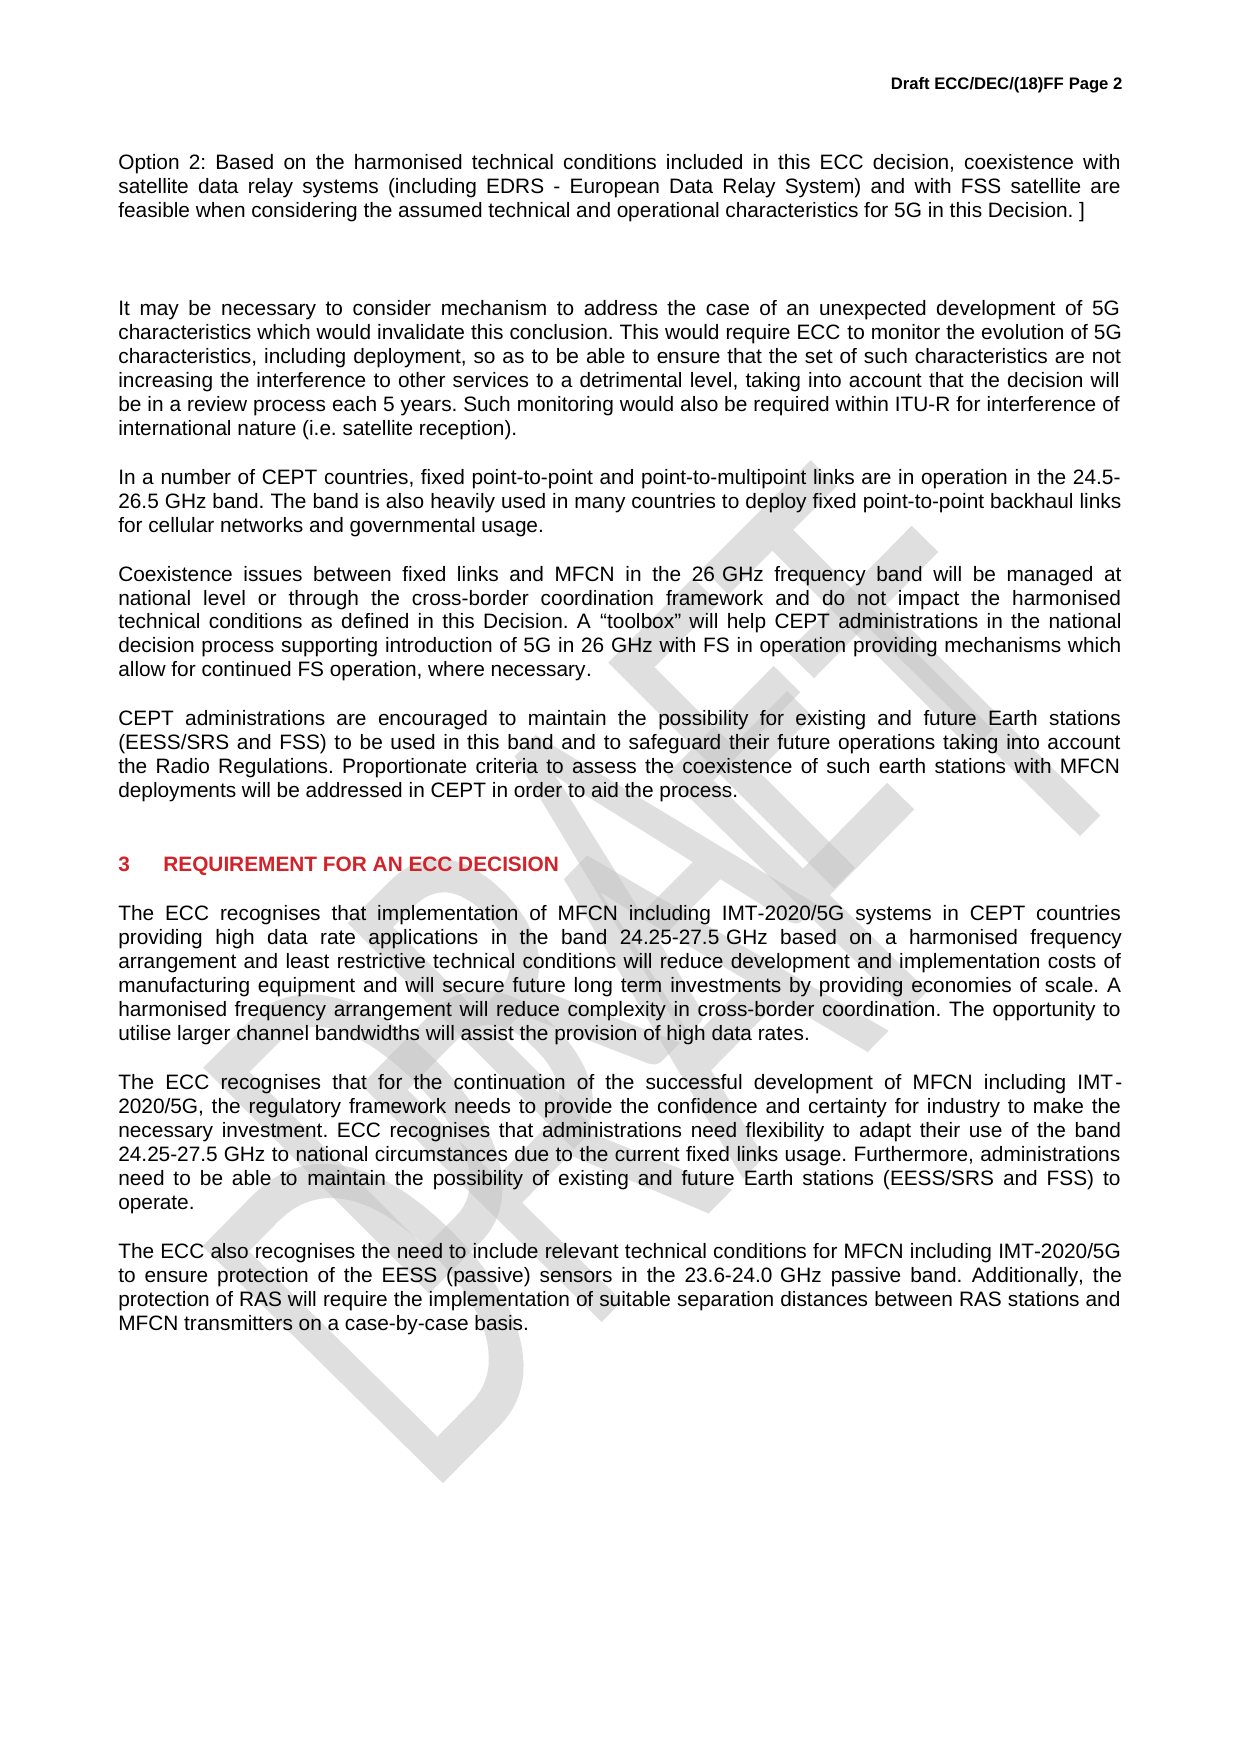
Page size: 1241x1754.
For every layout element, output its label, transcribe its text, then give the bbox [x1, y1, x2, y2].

text The ECC recognises that for the continuation of the successful development of MFCN including IMT­2020/5G, the regulatory framework needs to provide the confidence and certainty for industry to make the necessary investment. ECC recognises that administrations need flexibility to adapt their use of the band 24.25-27.5 GHz to national circumstances due to the current fixed links usage. Furthermore, administrations need to be able to maintain the possibility of existing and future Earth stations (EESS/SRS and FSS) to operate. [118, 1070, 1122, 1213]
text The ECC also recognises the need to include relevant technical conditions for MFCN including IMT-2020/5G to ensure protection of the EESS (passive) sensors in the 23.6-24.0 GHz passive band. Additionally, the protection of RAS will require the implementation of suitable separation distances between RAS stations and MFCN transmitters on a case-by-case basis. [118, 1238, 1122, 1334]
text Coexistence issues between fixed links and MFCN in the 26 GHz frequency band will be managed at national level or through the cross-border coordination framework and do not impact the harmonised technical conditions as defined in this Decision. A “toolbox” will help CEPT administrations in the national decision process supporting introduction of 5G in 26 GHz with FS in operation providing mechanisms which allow for continued FS operation, where necessary. [118, 561, 1122, 681]
text It may be necessary to consider mechanism to address the case of an unexpected development of 5G characteristics which would invalidate this conclusion. This would require ECC to monitor the evolution of 5G characteristics, including deployment, so as to be able to ensure that the set of such characteristics are not increasing the interference to other services to a detrimental level, taking into account that the decision will be in a review process each 5 years. Such monitoring would also be required within ITU-R for interference of international nature (i.e. satellite reception). [118, 296, 1122, 439]
text In a number of CEPT countries, fixed point-to-point and point-to-multipoint links are in operation in the 24.5-26.5 GHz band. The band is also heavily used in many countries to deploy fixed point-to-point backhaul links for cellular networks and governmental usage. [118, 464, 1122, 536]
text The ECC recognises that implementation of MFCN including IMT-2020/5G systems in CEPT countries providing high data rate applications in the band 24.25-27.5 GHz based on a harmonised frequency arrangement and least restrictive technical conditions will reduce development and implementation costs of manufacturing equipment and will secure future long term investments by providing economies of scale. A harmonised frequency arrangement will reduce complexity in cross-border coordination. The opportunity to utilise larger channel bandwidths will assist the provision of high data rates. [118, 901, 1122, 1045]
text CEPT administrations are encouraged to maintain the possibility for existing and future Earth stations (EESS/SRS and FSS) to be used in this band and to safeguard their future operations taking into account the Radio Regulations. Proportionate criteria to assess the coexistence of such earth stations with MFCN deployments will be addressed in CEPT in order to aid the process. [118, 706, 1122, 802]
subtitle REQUIREMENT FOR AN ECC DECISION [118, 852, 1122, 876]
text Option 2: Based on the harmonised technical conditions included in this ECC decision, coexistence with satellite data relay systems (including EDRS - European Data Relay System) and with FSS satellite are feasible when considering the assumed technical and operational characteristics for 5G in this Decision. ] [118, 150, 1122, 222]
